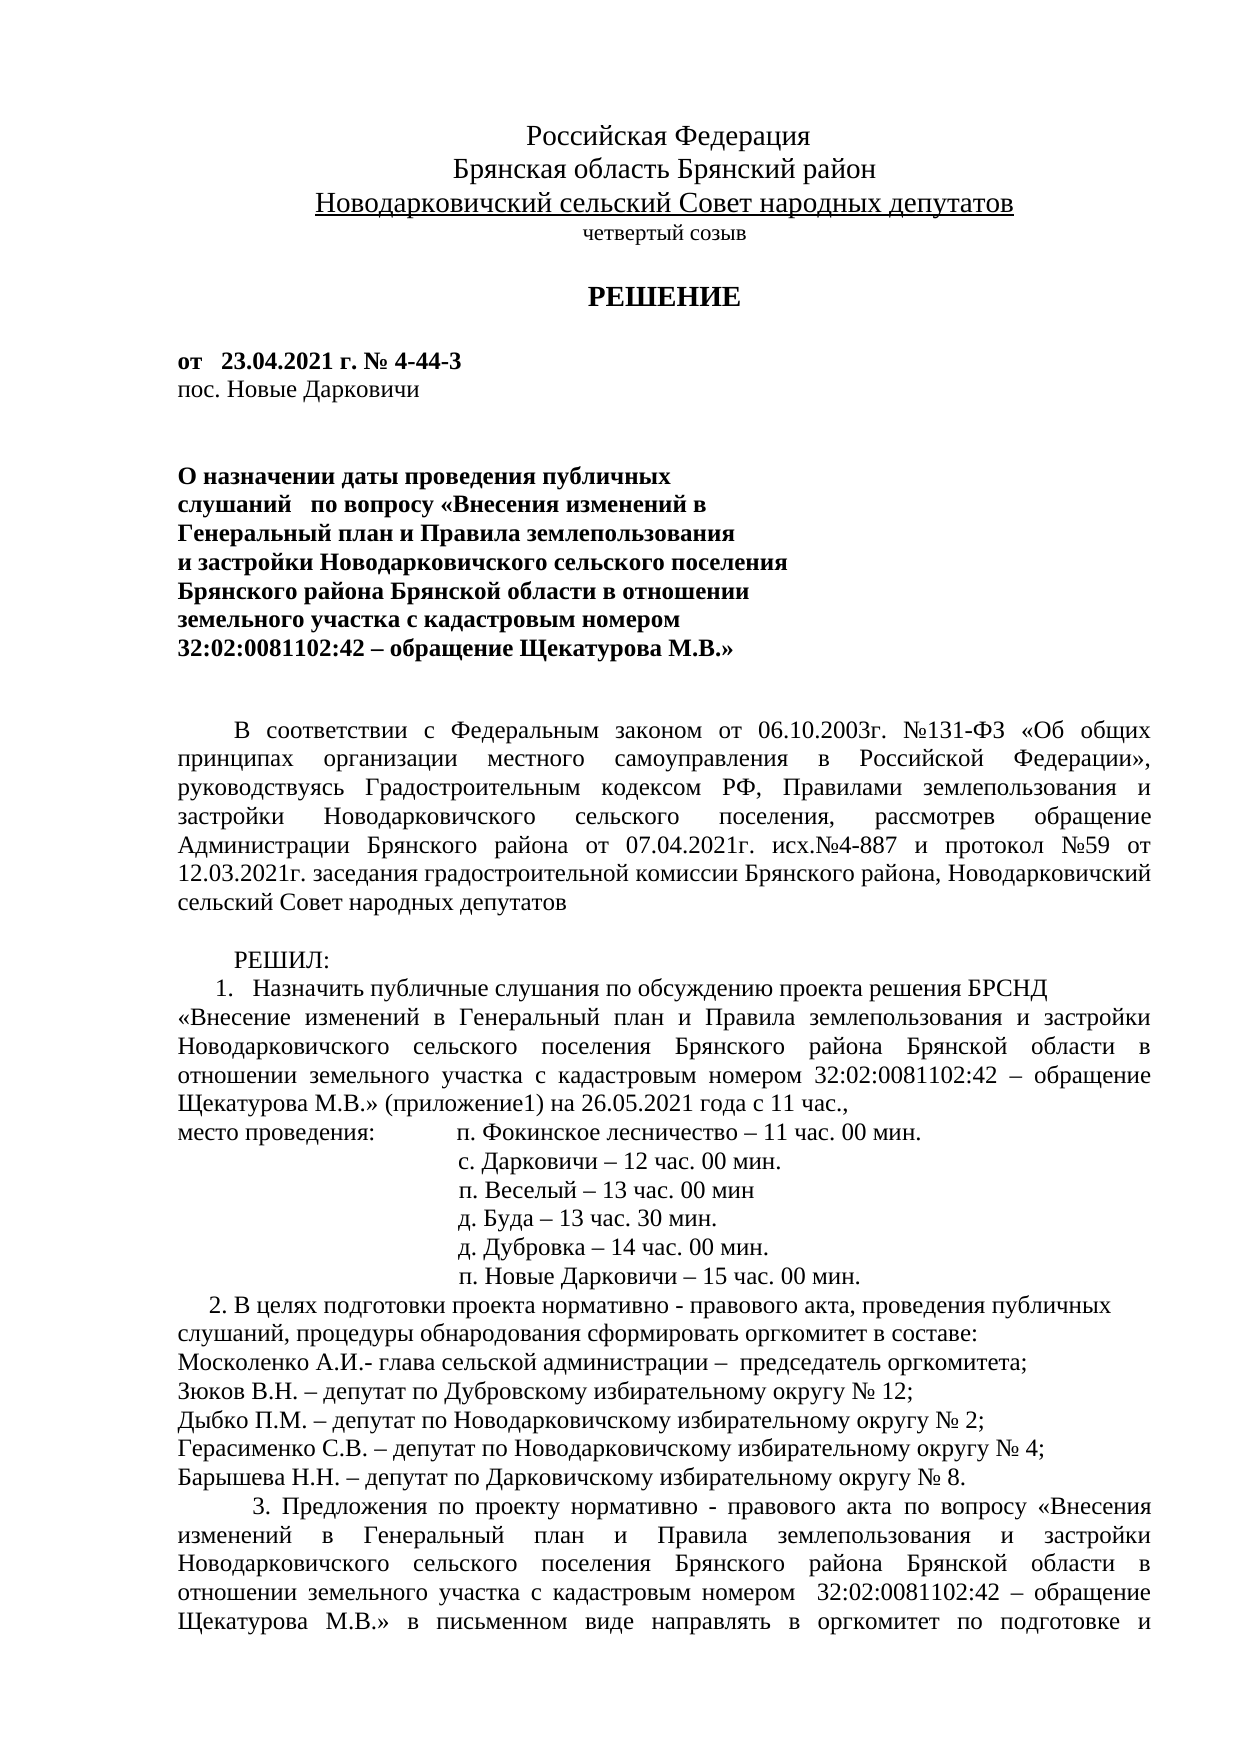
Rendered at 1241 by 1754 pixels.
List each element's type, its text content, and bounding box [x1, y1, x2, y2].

text Герасименко С.В. – депутат по Новодарковичскому избирательному округу № 4; [177, 1433, 1152, 1462]
text Барышева Н.Н. – депутат по Дарковичскому избирательному округу № 8. [177, 1462, 1152, 1491]
text О назначении даты проведения публичных [177, 461, 1152, 489]
text с. Дарковичи – 12 час. 00 мин. [458, 1146, 1152, 1175]
text от 23.04.2021 г. № 4-44-3 [177, 346, 1152, 374]
text РЕШИЛ: [177, 945, 1152, 973]
text РЕШЕНИЕ [177, 279, 1152, 312]
text Брянская область Брянский район [177, 152, 1152, 185]
text Дыбко П.М. – депутат по Новодарковичскому избирательному округу № 2; [177, 1405, 1152, 1433]
text п. Веселый – 13 час. 00 мин [177, 1175, 1152, 1203]
text Новодарковичский сельский Совет народных депутатов [177, 185, 1152, 219]
text 2. В целях подготовки проекта нормативно - правового акта, проведения публичных [177, 1290, 1152, 1318]
text д. Дубровка – 14 час. 00 мин. [458, 1232, 1152, 1261]
list Назначить публичные слушания по обсуждению проекта решения БРСНД [215, 973, 1152, 1002]
text Генеральный план и Правила землепользования [177, 518, 1152, 547]
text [177, 1491, 1152, 1635]
text место проведения: п. Фокинское лесничество – 11 час. 00 мин. [177, 1117, 1152, 1146]
text Российская Федерация [177, 118, 1152, 152]
text слушаний по вопросу «Внесения изменений в [177, 489, 1152, 518]
text Москоленко А.И.- глава сельской администрации – председатель оргкомитета; [177, 1347, 1152, 1376]
text и застройки Новодарковичского сельского поселения [177, 547, 1152, 576]
text д. Буда – 13 час. 30 мин. [458, 1203, 1152, 1232]
text земельного участка с кадастровым номером [177, 604, 1152, 633]
text пос. Новые Дарковичи [177, 374, 1152, 403]
text Брянского района Брянской области в отношении [177, 576, 1152, 604]
text п. Новые Дарковичи – 15 час. 00 мин. [177, 1261, 1152, 1290]
text «Внесение изменений в Генеральный план и Правила землепользования и застройки Новодарковичского сельского поселения Брянского района Брянской области в отношении земельного участка с кадастровым номером 32:02:0081102:42 – обращение Щекатурова М.В.» (приложение1) на 26.05.2021 года с 11 час., [177, 1002, 1152, 1117]
text четвертый созыв [177, 219, 1152, 245]
text 32:02:0081102:42 – обращение Щекатурова М.В.» [177, 633, 1152, 662]
text слушаний, процедуры обнародования сформировать оргкомитет в составе: [177, 1318, 1152, 1347]
text Зюков В.Н. – депутат по Дубровскому избирательному округу № 12; [177, 1376, 1152, 1405]
text В соответствии с Федеральным законом от 06.10.2003г. №131-ФЗ «Об общих принципах организации местного самоуправления в Российской Федерации», руководствуясь Градостроительным кодексом РФ, Правилами землепользования и застройки Новодарковичского сельского поселения, рассмотрев обращение Администрации Брянского района от 07.04.2021г. исх.№4-887 и протокол №59 от 12.03.2021г. заседания градостроительной комиссии Брянского района, Новодарковичский сельский Совет народных депутатов [177, 715, 1152, 916]
